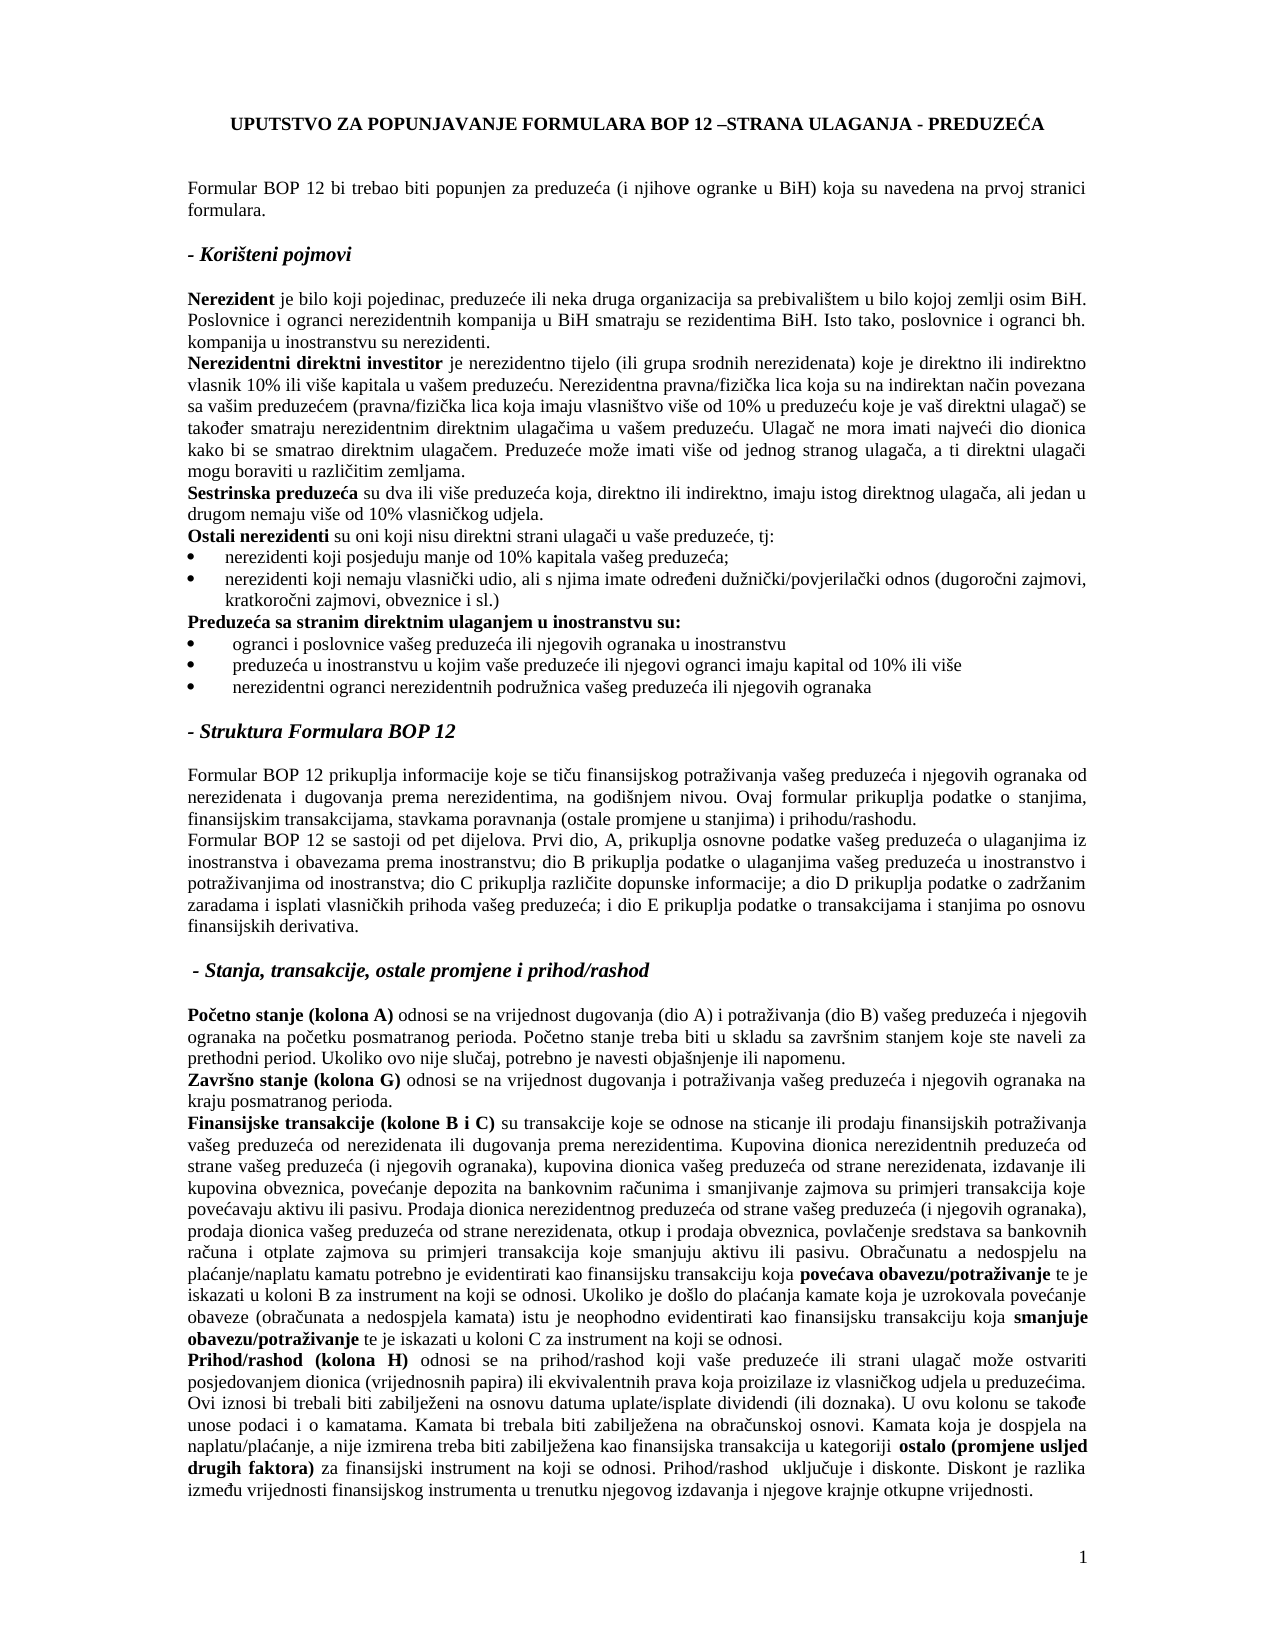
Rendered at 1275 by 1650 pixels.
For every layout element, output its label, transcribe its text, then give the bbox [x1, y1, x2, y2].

text Završno stanje (kolona G) odnosi se na vrijednost dugovanja i potraživanja vašeg preduzeća i njegovih ogranaka na kraju posmatranog perioda. [187, 1069, 1088, 1112]
text Formular BOP 12 bi trebao biti popunjen za preduzeća (i njihove ogranke u BiH) koja su navedena na prvoj stranici formulara. [187, 177, 1088, 220]
text Nerezident je bilo koji pojedinac, preduzeće ili neka druga organizacija sa prebivalištem u bilo kojoj zemlji osim BiH. Poslovnice i ogranci nerezidentnih kompanija u BiH smatraju se rezidentima BiH. Isto tako, poslovnice i ogranci bh. kompanija u inostranstvu su nerezidenti. [187, 287, 1088, 352]
subtitle - Korišteni pojmovi [187, 242, 1088, 266]
text - Stanja, transakcije, ostale promjene i prihod/rashod [187, 958, 1088, 982]
text Formular BOP 12 se sastoji od pet dijelova. Prvi dio, A, prikuplja osnovne podatke vašeg preduzeća o ulaganjima iz inostranstva i obavezama prema inostranstvu; dio B prikuplja podatke o ulaganjima vašeg preduzeća u inostranstvo i potraživanjima od inostranstva; dio C prikuplja različite dopunske informacije; a dio D prikuplja podatke o zadržanim zaradama i isplati vlasničkih prihoda vašeg preduzeća; i dio E prikuplja podatke o transakcijama i stanjima po osnovu finansijskih derivativa. [187, 829, 1088, 937]
text Formular BOP 12 prikuplja informacije koje se tiču finansijskog potraživanja vašeg preduzeća i njegovih ogranaka od nerezidenata i dugovanja prema nerezidentima, na godišnjem nivou. Ovaj formular prikuplja podatke o stanjima, finansijskim transakcijama, stavkama poravnanja (ostale promjene u stanjima) i prihodu/rashodu. [187, 764, 1088, 829]
text Finansijske transakcije (kolone B i C) su transakcije koje se odnose na sticanje ili prodaju finansijskih potraživanja vašeg preduzeća od nerezidenata ili dugovanja prema nerezidentima. Kupovina dionica nerezidentnih preduzeća od strane vašeg preduzeća (i njegovih ogranaka), kupovina dionica vašeg preduzeća od strane nerezidenata, izdavanje ili kupovina obveznica, povećanje depozita na bankovnim računima i smanjivanje zajmova su primjeri transakcija koje povećavaju aktivu ili pasivu. Prodaja dionica nerezidentnog preduzeća od strane vašeg preduzeća (i njegovih ogranaka), prodaja dionica vašeg preduzeća od strane nerezidenata, otkup i prodaja obveznica, povlačenje sredstava sa bankovnih računa i otplate zajmova su primjeri transakcija koje smanjuju aktivu ili pasivu. Obračunatu a nedospjelu na plaćanje/naplatu kamatu potrebno je evidentirati kao finansijsku transakciju koja povećava obavezu/potraživanje te je iskazati u koloni B za instrument na koji se odnosi. Ukoliko je došlo do plaćanja kamate koja je uzrokovala povećanje obaveze (obračunata a nedospjela kamata) istu je neophodno evidentirati kao finansijsku transakciju koja smanjuje obavezu/potraživanje te je iskazati u koloni C za instrument na koji se odnosi. [187, 1112, 1088, 1349]
text Prihod/rashod (kolona H) odnosi se na prihod/rashod koji vaše preduzeće ili strani ulagač može ostvariti posjedovanjem dionica (vrijednosnih papira) ili ekvivalentnih prava koja proizilaze iz vlasničkog udjela u preduzećima. Ovi iznosi bi trebali biti zabilježeni na osnovu datuma uplate/isplate dividendi (ili doznaka). U ovu kolonu se takođe unose podaci i o kamatama. Kamata bi trebala biti zabilježena na obračunskoj osnovi. Kamata koja je dospjela na naplatu/plaćanje, a nije izmirena treba biti zabilježena kao finansijska transakcija u kategoriji ostalo (promjene usljed drugih faktora) za finansijski instrument na koji se odnosi. Prihod/rashod uključuje i diskonte. Diskont je razlika između vrijednosti finansijskog instrumenta u trenutku njegovog izdavanja i njegove krajnje otkupne vrijednosti. [187, 1349, 1088, 1500]
text - Struktura Formulara BOP 12 [187, 719, 1088, 743]
list preduzeća u inostranstvu u kojim vaše preduzeće ili njegovi ogranci imaju kapital od 10% ili više [187, 654, 1088, 676]
list nerezidenti koji posjeduju manje od 10% kapitala vašeg preduzeća; [187, 546, 1088, 568]
text Preduzeća sa stranim direktnim ulaganjem u inostranstvu su: [187, 611, 1088, 632]
text Sestrinska preduzeća su dva ili više preduzeća koja, direktno ili indirektno, imaju istog direktnog ulagača, ali jedan u drugom nemaju više od 10% vlasničkog udjela. [187, 482, 1088, 525]
list ogranci i poslovnice vašeg preduzeća ili njegovih ogranaka u inostranstvu [187, 632, 1088, 654]
text Nerezidentni direktni investitor je nerezidentno tijelo (ili grupa srodnih nerezidenata) koje je direktno ili indirektno vlasnik 10% ili više kapitala u vašem preduzeću. Nerezidentna pravna/fizička lica koja su na indirektan način povezana sa vašim preduzećem (pravna/fizička lica koja imaju vlasništvo više od 10% u preduzeću koje je vaš direktni ulagač) se također smatraju nerezidentnim direktnim ulagačima u vašem preduzeću. Ulagač ne mora imati najveći dio dionica kako bi se smatrao direktnim ulagačem. Preduzeće može imati više od jednog stranog ulagača, a ti direktni ulagači mogu boraviti u različitim zemljama. [187, 352, 1088, 482]
text Uputstvo za popunjavanje formulara BOP 12 –stranA ulaganjA - PREDUZEĆA [187, 112, 1088, 134]
text Početno stanje (kolona A) odnosi se na vrijednost dugovanja (dio A) i potraživanja (dio B) vašeg preduzeća i njegovih ogranaka na početku posmatranog perioda. Početno stanje treba biti u skladu sa završnim stanjem koje ste naveli za prethodni period. Ukoliko ovo nije slučaj, potrebno je navesti objašnjenje ili napomenu. [187, 1004, 1088, 1069]
text Ostali nerezidenti su oni koji nisu direktni strani ulagači u vaše preduzeće, tj: [187, 525, 1088, 546]
list nerezidentni ogranci nerezidentnih podružnica vašeg preduzeća ili njegovih ogranaka [187, 676, 1088, 697]
list nerezidenti koji nemaju vlasnički udio, ali s njima imate određeni dužnički/povjerilački odnos (dugoročni zajmovi, kratkoročni zajmovi, obveznice i sl.) [187, 568, 1088, 611]
